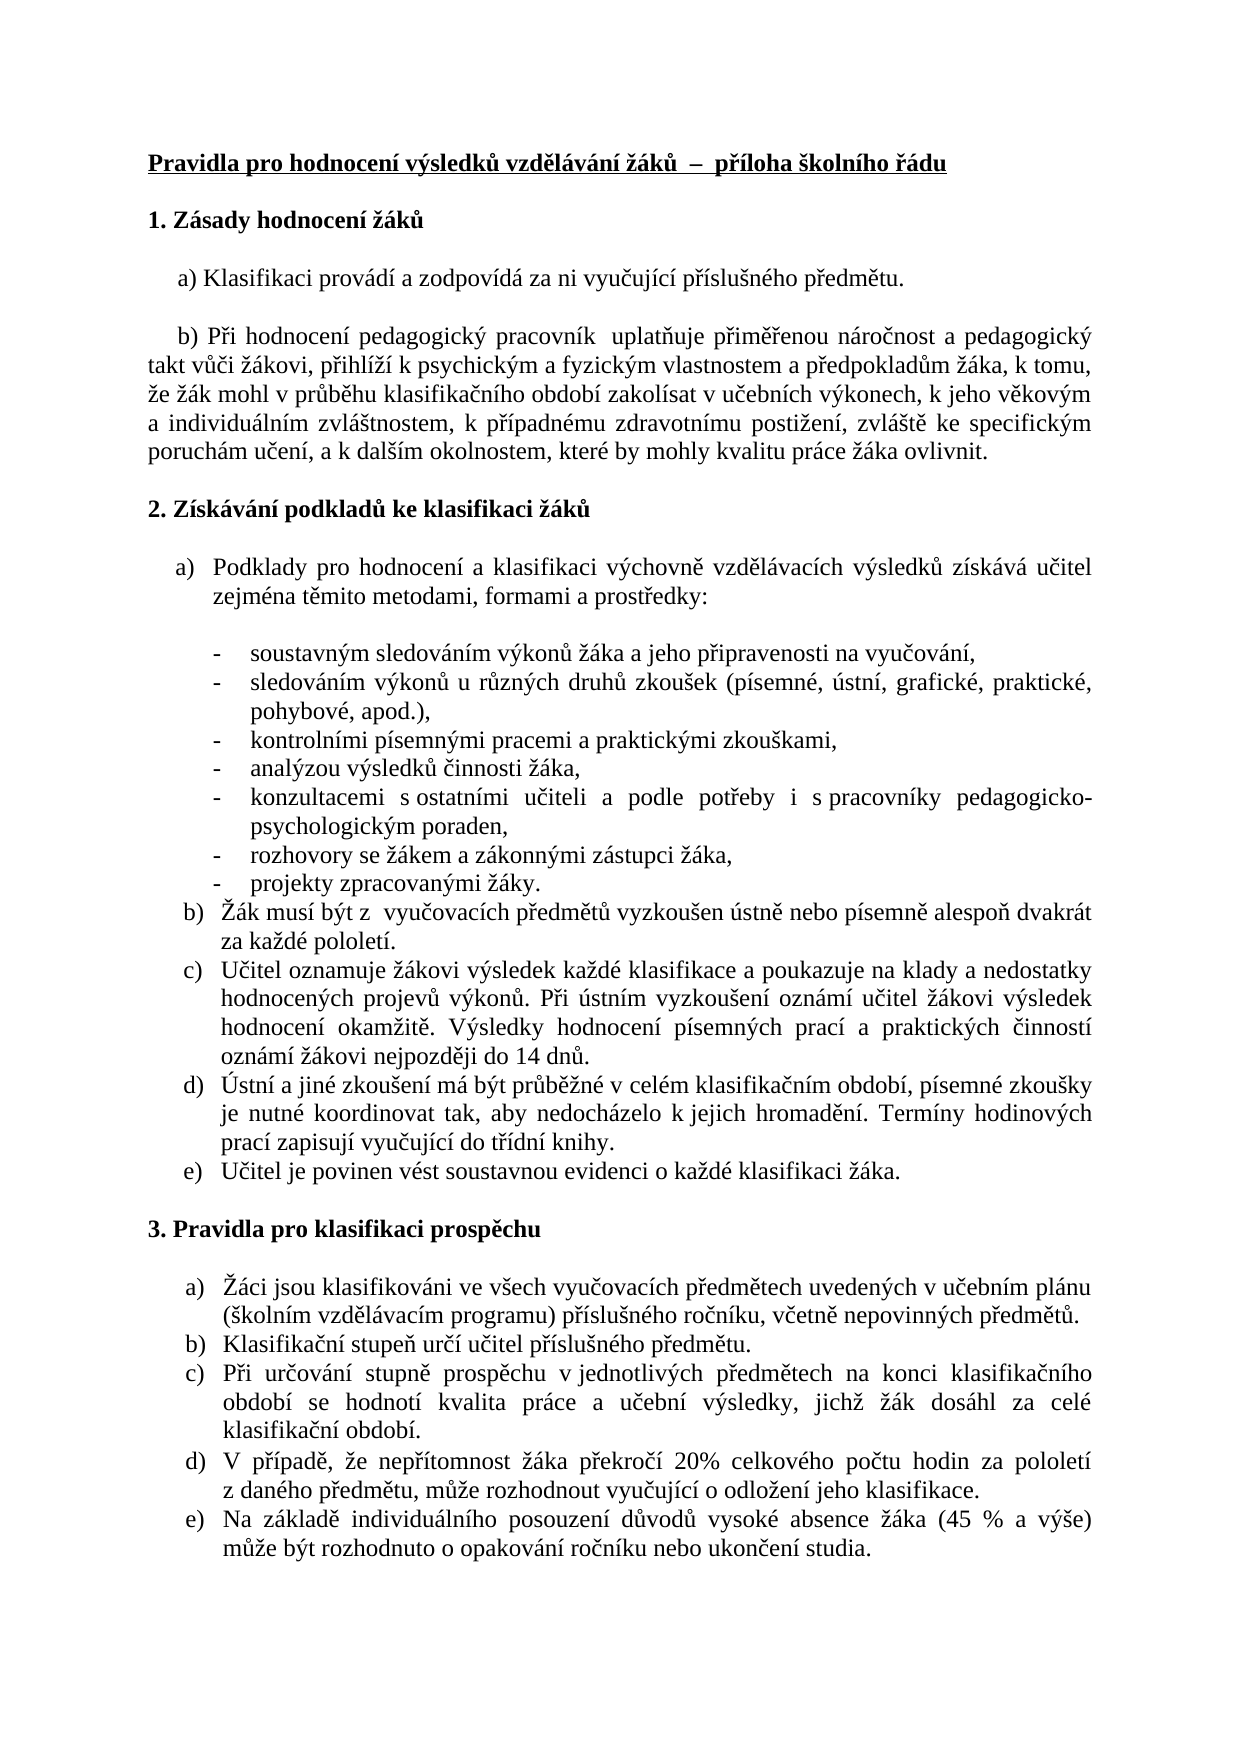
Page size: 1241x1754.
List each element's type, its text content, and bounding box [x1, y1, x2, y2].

list projekty zpracovanými žáky. [213, 868, 1092, 897]
text Pravidla pro hodnocení výsledků vzdělávání žáků – příloha školního řádu [148, 148, 1092, 176]
list Žák musí být z vyučovacích předmětů vyzkoušen ústně nebo písemně alespoň dvakrát za každé pololetí. [183, 897, 1092, 955]
list Při určování stupně prospěchu v jednotlivých předmětech na konci klasifikačního období se hodnotí kvalita práce a učební výsledky, jichž žák dosáhl za celé klasifikační období. [185, 1358, 1092, 1444]
list V případě, že nepřítomnost žáka překročí 20% celkového počtu hodin za pololetí z daného předmětu, může rozhodnout vyučující o odložení jeho klasifikace. [185, 1446, 1092, 1504]
list Žáci jsou klasifikováni ve všech vyučovacích předmětech uvedených v učebním plánu (školním vzdělávacím programu) příslušného ročníku, včetně nepovinných předmětů. [185, 1272, 1092, 1329]
list Klasifikační stupeň určí učitel příslušného předmětu. [185, 1329, 1092, 1358]
list Podklady pro hodnocení a klasifikaci výchovně vzdělávacích výsledků získává učitel zejména těmito metodami, formami a prostředky: [175, 552, 1092, 610]
list rozhovory se žákem a zákonnými zástupci žáka, [213, 840, 1092, 868]
list soustavným sledováním výkonů žáka a jeho připravenosti na vyučování, [213, 638, 1092, 667]
text a) Klasifikaci provádí a zodpovídá za ni vyučující příslušného předmětu. [148, 263, 1092, 292]
list sledováním výkonů u různých druhů zkoušek (písemné, ústní, grafické, praktické, pohybové, apod.), [213, 667, 1092, 725]
text 3. Pravidla pro klasifikaci prospěchu [148, 1214, 1092, 1243]
list Na základě individuálního posouzení důvodů vysoké absence žáka (45 % a výše) může být rozhodnuto o opakování ročníku nebo ukončení studia. [185, 1504, 1092, 1561]
list kontrolními písemnými pracemi a praktickými zkouškami, [213, 725, 1092, 753]
list Učitel je povinen vést soustavnou evidenci o každé klasifikaci žáka. [183, 1156, 1092, 1185]
list Učitel oznamuje žákovi výsledek každé klasifikace a poukazuje na klady a nedostatky hodnocených projevů výkonů. Při ústním vyzkoušení oznámí učitel žákovi výsledek hodnocení okamžitě. Výsledky hodnocení písemných prací a praktických činností oznámí žákovi nejpozději do 14 dnů. [183, 955, 1092, 1070]
text 2. Získávání podkladů ke klasifikaci žáků [148, 494, 1092, 523]
text 1. Zásady hodnocení žáků [148, 206, 1092, 234]
list konzultacemi s ostatními učiteli a podle potřeby i s pracovníky pedagogicko-psychologickým poraden, [213, 782, 1092, 840]
list Ústní a jiné zkoušení má být průběžné v celém klasifikačním období, písemné zkoušky je nutné koordinovat tak, aby nedocházelo k jejich hromadění. Termíny hodinových prací zapisují vyučující do třídní knihy. [183, 1070, 1092, 1156]
text b) Při hodnocení pedagogický pracovník uplatňuje přiměřenou náročnost a pedagogický takt vůči žákovi, přihlíží k psychickým a fyzickým vlastnostem a předpokladům žáka, k tomu, že žák mohl v průběhu klasifikačního období zakolísat v učebních výkonech, k jeho věkovým a individuálním zvláštnostem, k případnému zdravotnímu postižení, zvláště ke specifickým poruchám učení, a k dalším okolnostem, které by mohly kvalitu práce žáka ovlivnit. [148, 321, 1092, 465]
list analýzou výsledků činnosti žáka, [213, 753, 1092, 782]
